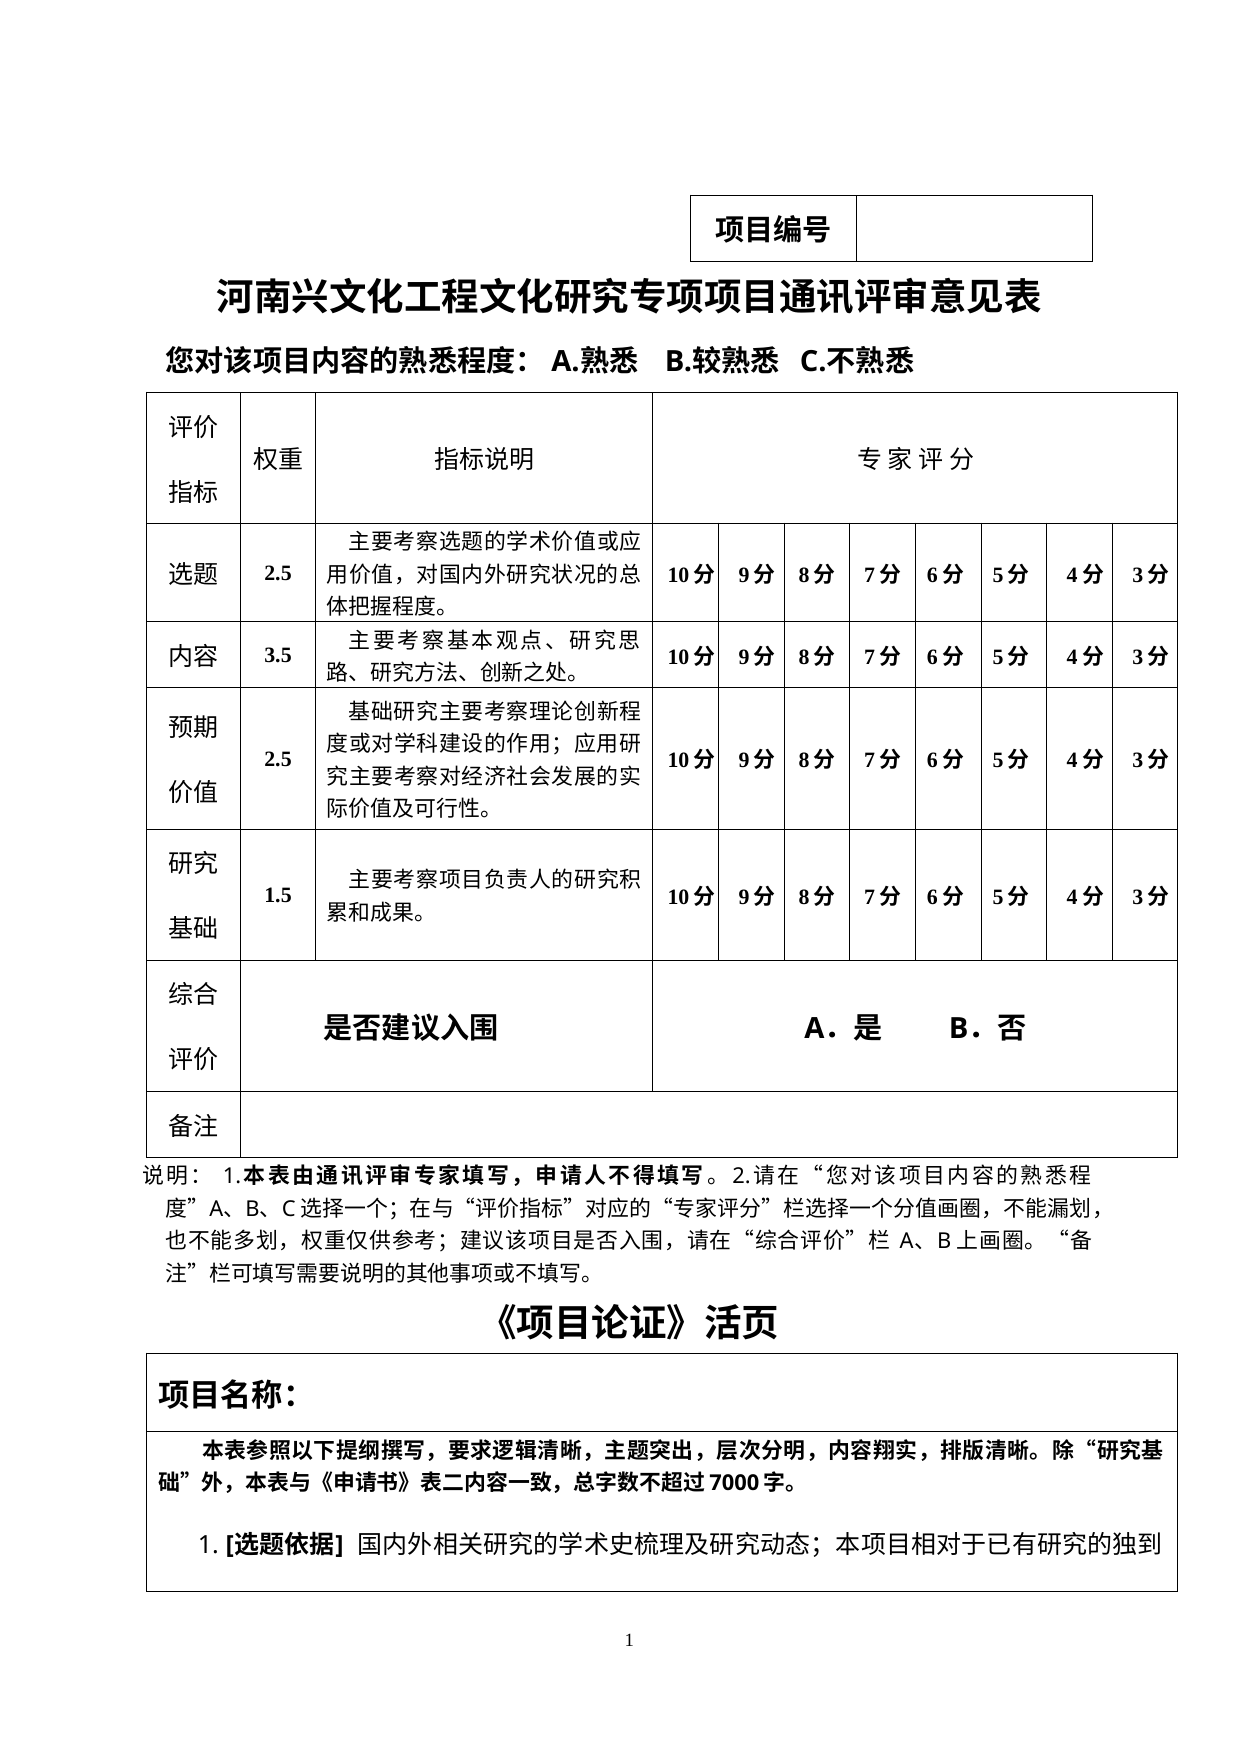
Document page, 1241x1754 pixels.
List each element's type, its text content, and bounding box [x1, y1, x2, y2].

table_cell 内容 [147, 622, 240, 687]
text 河南兴文化工程文化研究专项项目通讯评审意见表 [165, 262, 1092, 327]
table_header 项目名称： [147, 1354, 1177, 1431]
text 您对该项目内容的熟悉程度： A.熟悉 B.较熟悉 C.不熟悉 [165, 327, 1092, 392]
table_header 权重 [241, 393, 315, 523]
table_cell 6分 [916, 524, 981, 621]
table_cell 2.5 [241, 688, 315, 828]
table_cell 8分 [785, 524, 849, 621]
table_header 指标说明 [316, 393, 652, 523]
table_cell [147, 1432, 1177, 1591]
table_cell 10分 [653, 688, 718, 828]
table_cell 7分 [850, 622, 915, 687]
table_cell 3分 [1113, 622, 1177, 687]
table_cell 3.5 [241, 622, 315, 687]
table_cell A．是 B．否 [653, 961, 1177, 1091]
table_cell 7分 [850, 524, 915, 621]
table_header [857, 196, 1092, 261]
table_cell 6分 [916, 830, 981, 959]
table_cell 3分 [1113, 524, 1177, 621]
table_cell 3分 [1113, 830, 1177, 959]
table_cell 10分 [653, 830, 718, 959]
table_cell 5分 [982, 524, 1046, 621]
text 《项目论证》活页 [165, 1288, 1092, 1353]
table_cell 4分 [1047, 830, 1112, 959]
table_cell 10分 [653, 524, 718, 621]
table_cell 8分 [785, 830, 849, 959]
table_cell 是否建议入围 [241, 961, 652, 1091]
table_cell 7分 [850, 688, 915, 828]
table_cell 9分 [719, 524, 784, 621]
table_cell 10分 [653, 622, 718, 687]
table_cell 4分 [1047, 524, 1112, 621]
table_cell 4分 [1047, 688, 1112, 828]
table_cell 3分 [1113, 688, 1177, 828]
table_cell 备注 [147, 1092, 240, 1157]
table_cell 主要考察选题的学术价值或应用价值，对国内外研究状况的总体把握程度。 [316, 524, 652, 621]
text 说明： 1.本表由通讯评审专家填写，申请人不得填写。2.请在“您对该项目内容的熟悉程度”A、B、C选择一个；在与“评价指标”对应的“专家评分”栏选择一个分值画圈，不能漏划，也不能多划，权重仅供参考；建议该项目是否入围，请在“综合评价”栏A、B上画圈。“备注”栏可填写需要说明的其他事项或不填写。 [142, 1158, 1092, 1288]
table_cell 5分 [982, 622, 1046, 687]
table_cell 主要考察项目负责人的研究积累和成果。 [316, 830, 652, 959]
table_cell 9分 [719, 622, 784, 687]
table_cell 6分 [916, 622, 981, 687]
table_cell 2.5 [241, 524, 315, 621]
table_cell 8分 [785, 688, 849, 828]
table_cell 基础研究主要考察理论创新程度或对学科建设的作用；应用研究主要考察对经济社会发展的实际价值及可行性。 [316, 688, 652, 828]
table_cell 6分 [916, 688, 981, 828]
table_cell 综合 评价 [147, 961, 240, 1091]
table_cell 5分 [982, 688, 1046, 828]
table_cell 9分 [719, 830, 784, 959]
table_cell 5分 [982, 830, 1046, 959]
table_cell 研究 基础 [147, 830, 240, 959]
table_cell 7分 [850, 830, 915, 959]
table_header 项目编号 [691, 196, 856, 261]
table_cell 8分 [785, 622, 849, 687]
table_cell 4分 [1047, 622, 1112, 687]
table_header 专 家 评 分 [653, 393, 1177, 523]
table_cell 1.5 [241, 830, 315, 959]
table_cell 预期 价值 [147, 688, 240, 828]
table_cell [241, 1092, 1177, 1157]
table_cell 选题 [147, 524, 240, 621]
table_cell 主要考察基本观点、研究思路、研究方法、创新之处。 [316, 622, 652, 687]
table_cell 9分 [719, 688, 784, 828]
table_header 评价 指标 [147, 393, 240, 523]
